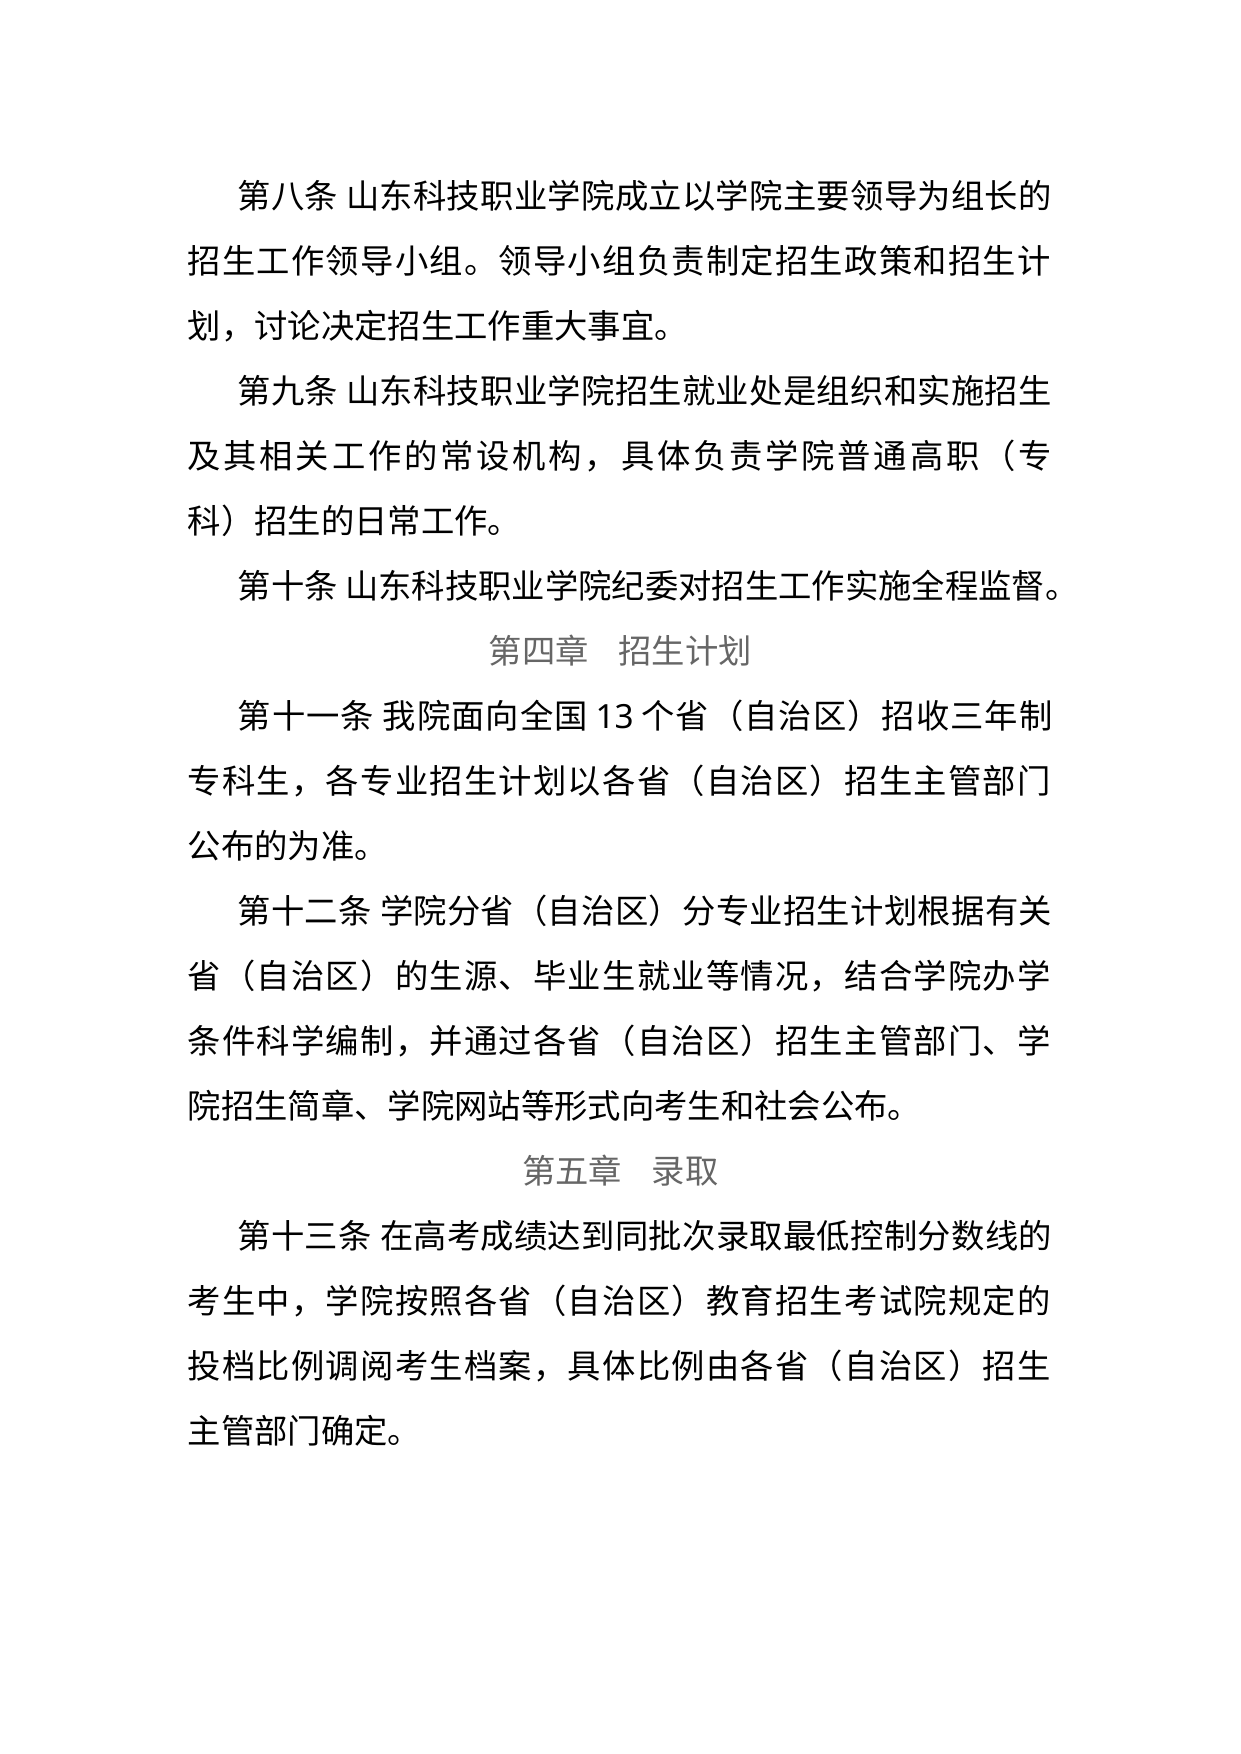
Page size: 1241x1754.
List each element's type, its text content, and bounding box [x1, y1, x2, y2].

text 第十三条 在高考成绩达到同批次录取最低控制分数线的考生中，学院按照各省（自治区）教育招生考试院规定的投档比例调阅考生档案，具体比例由各省（自治区）招生主管部门确定。 [187, 1202, 1053, 1462]
text 第四章 招生计划 [187, 617, 1053, 682]
text 第十条 山东科技职业学院纪委对招生工作实施全程监督。 [187, 552, 1053, 617]
text 第九条 山东科技职业学院招生就业处是组织和实施招生及其相关工作的常设机构，具体负责学院普通高职（专科）招生的日常工作。 [187, 357, 1053, 552]
text 第八条 山东科技职业学院成立以学院主要领导为组长的招生工作领导小组。领导小组负责制定招生政策和招生计划，讨论决定招生工作重大事宜。 [187, 162, 1053, 357]
text 第十二条 学院分省（自治区）分专业招生计划根据有关省（自治区）的生源、毕业生就业等情况，结合学院办学条件科学编制，并通过各省（自治区）招生主管部门、学院招生简章、学院网站等形式向考生和社会公布。 [187, 877, 1053, 1137]
text 第十一条 我院面向全国13个省（自治区）招收三年制专科生，各专业招生计划以各省（自治区）招生主管部门公布的为准。 [187, 682, 1053, 877]
text 第五章 录取 [187, 1137, 1053, 1202]
